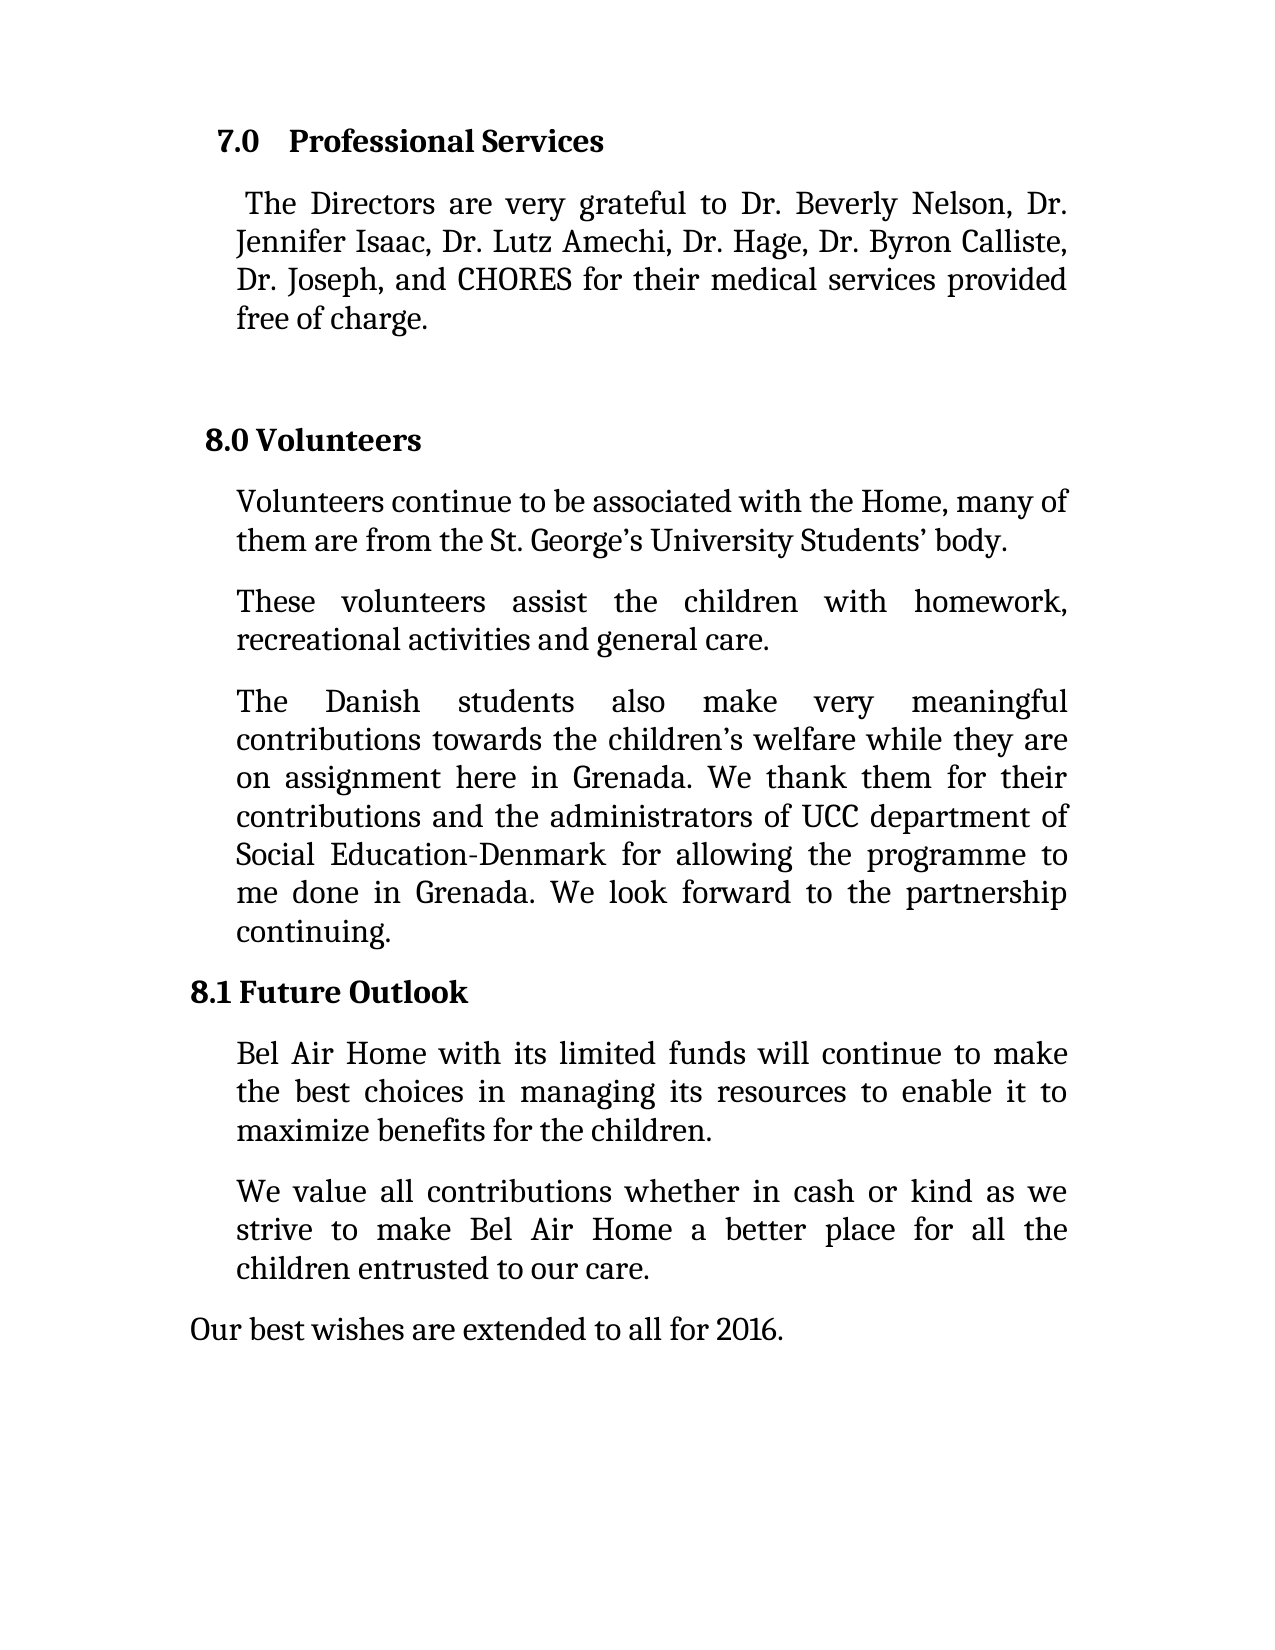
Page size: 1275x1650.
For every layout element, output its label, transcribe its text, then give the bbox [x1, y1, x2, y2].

text 7.0 Professional Services [171, 123, 1069, 161]
text The Directors are very grateful to Dr. Beverly Nelson, Dr. Jennifer Isaac, Dr. Lutz Amechi, Dr. Hage, Dr. Byron Calliste, Dr. Joseph, and CHORES for their medical services provided free of charge. [190, 184, 1069, 337]
text The Danish students also make very meaningful contributions towards the children’s welfare while they are on assignment here in Grenada. We thank them for their contributions and the administrators of UCC department of Social Education-Denmark for allowing the programme to me done in Grenada. We look forward to the partnership continuing. [190, 682, 1069, 950]
text 8.1 Future Outlook [190, 973, 1069, 1012]
text We value all contributions whether in cash or kind as we strive to make Bel Air Home a better place for all the children entrusted to our care. [190, 1172, 1069, 1287]
text Our best wishes are extended to all for 2016. [190, 1310, 1069, 1349]
text Volunteers continue to be associated with the Home, many of them are from the University Students’ body. [190, 483, 1069, 559]
text Bel Air Home with its limited funds will continue to make the best choices in managing its resources to enable it to maximize benefits for the children. [190, 1034, 1069, 1149]
text 8.0 Volunteers [190, 422, 1069, 460]
text These volunteers assist the children with homework, recreational activities and general care. [190, 582, 1069, 659]
